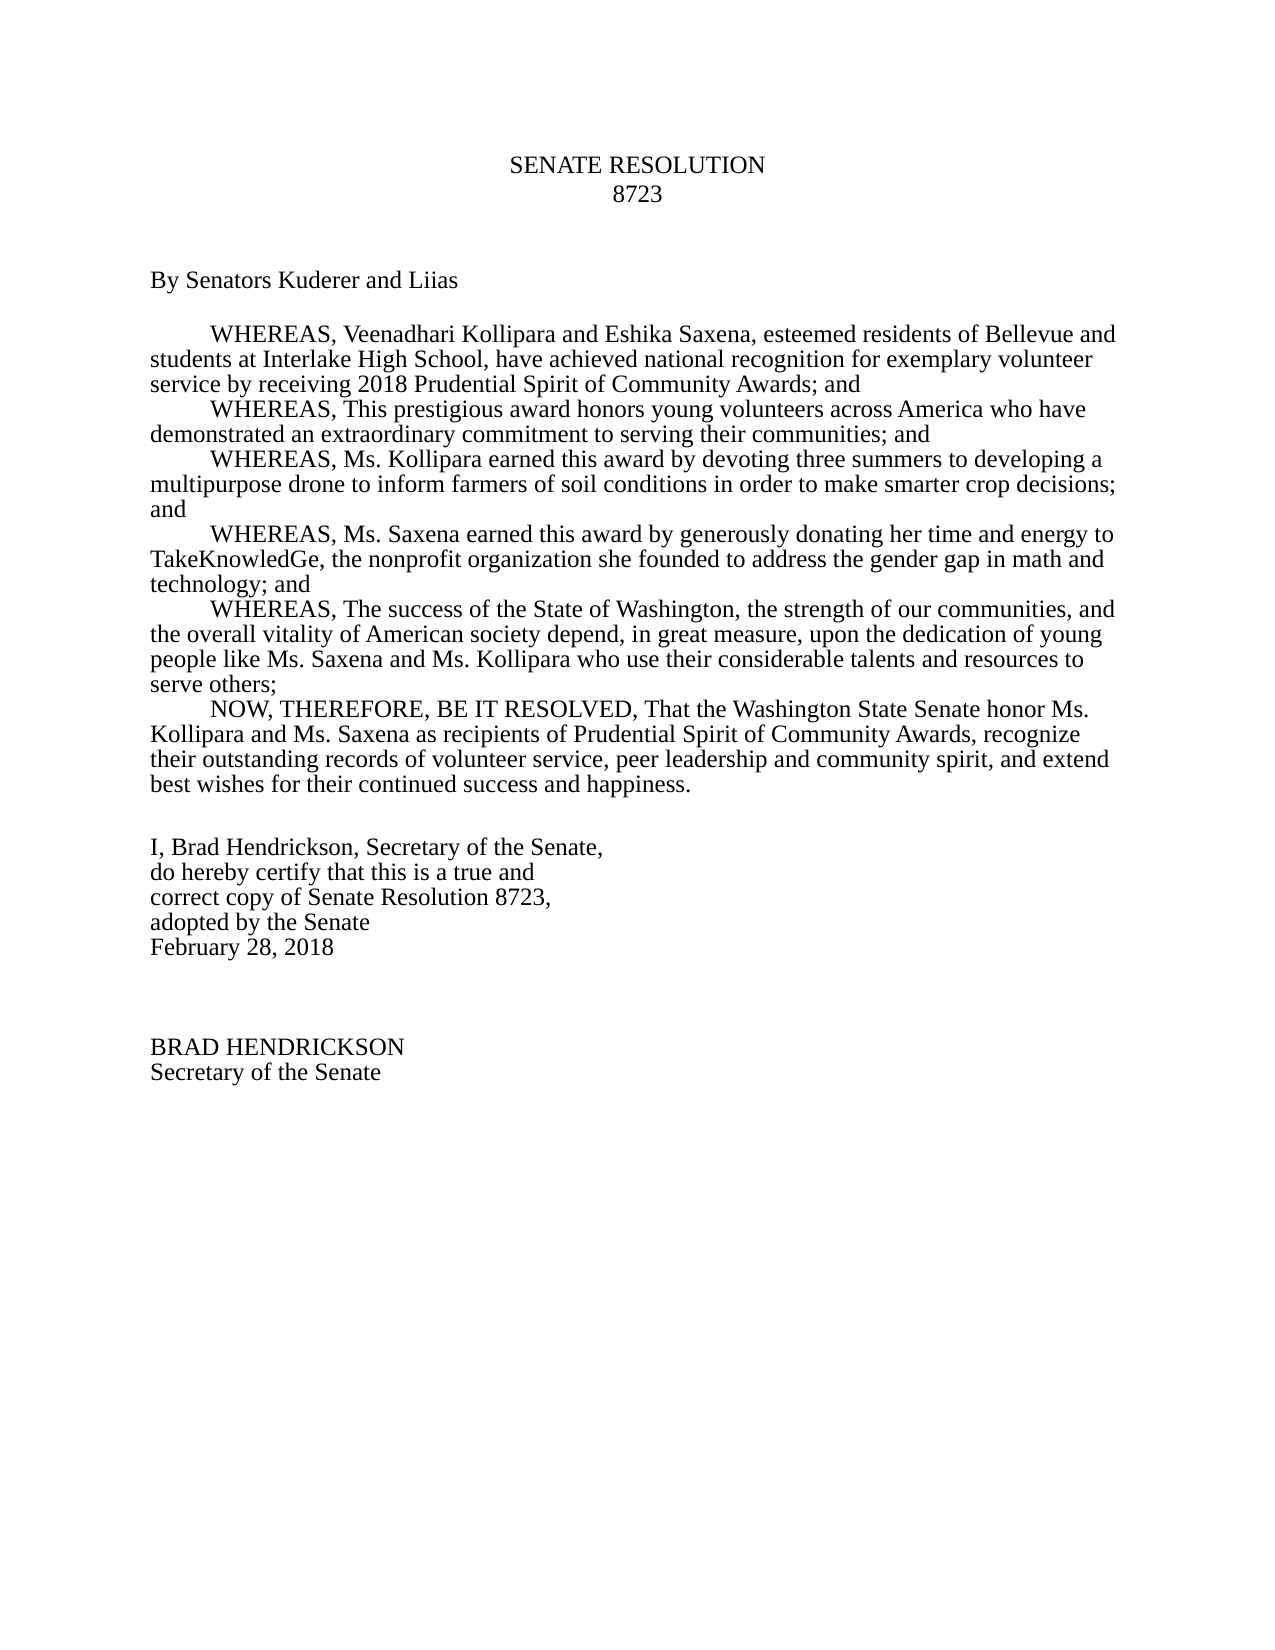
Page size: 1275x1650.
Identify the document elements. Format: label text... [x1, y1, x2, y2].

text By Senators Kuderer and Liias [150, 265, 1125, 294]
text NOW, THEREFORE, BE IT RESOLVED, That the Washington State Senate honor Ms. Kollipara and Ms. Saxena as recipients of Prudential Spirit of Community Awards, recognize their outstanding records of volunteer service, peer leadership and community spirit, and extend best wishes for their continued success and happiness. [150, 697, 1125, 797]
text SENATE RESOLUTION [150, 150, 1125, 179]
text WHEREAS, Ms. Saxena earned this award by generously donating her time and energy to TakeKnowledGe, the nonprofit organization she founded to address the gender gap in math and technology; and [150, 522, 1125, 597]
text WHEREAS, Veenadhari Kollipara and Eshika Saxena, esteemed residents of Bellevue and students at Interlake High School, have achieved national recognition for exemplary volunteer service by receiving 2018 Prudential Spirit of Community Awards; and [150, 322, 1125, 397]
text correct copy of Senate Resolution 8723, [150, 885, 1125, 910]
text I, Brad Hendrickson, Secretary of the Senate, [150, 835, 1125, 860]
text WHEREAS, The success of the State of Washington, the strength of our communities, and the overall vitality of American society depend, in great measure, upon the dedication of young people like Ms. Saxena and Ms. Kollipara who use their considerable talents and resources to serve others; [150, 597, 1125, 697]
text adopted by the Senate [150, 910, 1125, 935]
text BRAD HENDRICKSON [150, 1035, 1125, 1060]
text WHEREAS, Ms. Kollipara earned this award by devoting three summers to developing a multipurpose drone to inform farmers of soil conditions in order to make smarter crop decisions; and [150, 447, 1125, 522]
text Secretary of the Senate [150, 1060, 1125, 1085]
text February 28, 2018 [150, 935, 1125, 960]
text 8723 [150, 179, 1125, 207]
text do hereby certify that this is a true and [150, 860, 1125, 885]
text WHEREAS, This prestigious award honors young volunteers across America who have demonstrated an extraordinary commitment to serving their communities; and [150, 397, 1125, 447]
